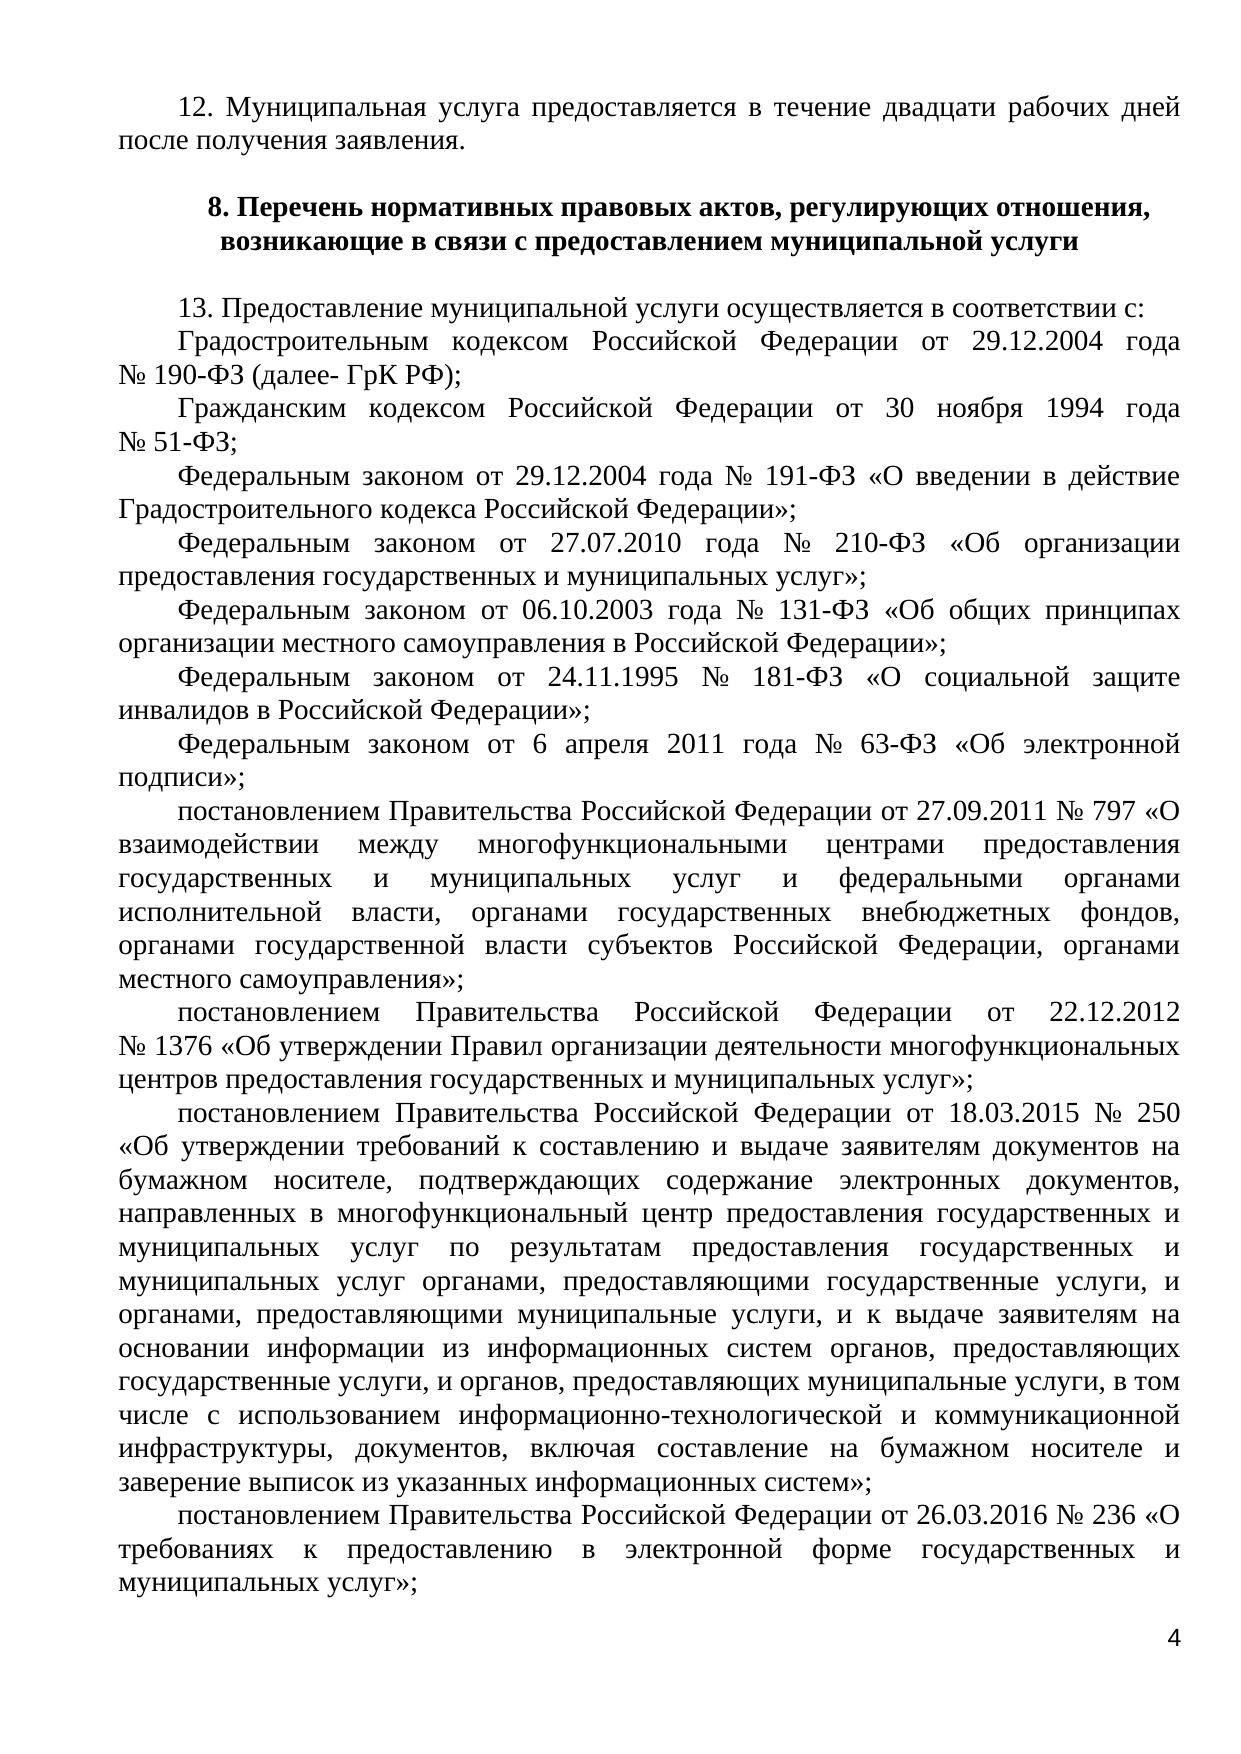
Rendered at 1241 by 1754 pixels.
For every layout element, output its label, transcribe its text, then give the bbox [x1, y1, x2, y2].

text постановлением Правительства Российской Федерации от 26.03.2016 № 236 «О требованиях к предоставлению в электронной форме государственных и муниципальных услуг»; [118, 1497, 1181, 1598]
text 13. Предоставление муниципальной услуги осуществляется в соответствии с: [118, 290, 1181, 323]
text 12. Муниципальная услуга предоставляется в течение двадцати рабочих дней после получения заявления. [118, 89, 1181, 156]
text Федеральным законом от 6 апреля 2011 года № 63-ФЗ «Об электронной подписи»; [118, 726, 1181, 793]
text постановлением Правительства Российской Федерации от 27.09.2011 № 797 «О взаимодействии между многофункциональными центрами предоставления государственных и муниципальных услуг и федеральными органами исполнительной власти, органами государственных внебюджетных фондов, органами государственной власти субъектов Российской Федерации, органами местного самоуправления»; [118, 793, 1181, 994]
text Градостроительным кодексом Российской Федерации от 29.12.2004 года № 190-ФЗ (далее- ГрК РФ); [118, 323, 1181, 391]
text 8. Перечень нормативных правовых актов, регулирующих отношения, возникающие в связи с предоставлением муниципальной услуги [118, 189, 1181, 256]
text Федеральным законом от 24.11.1995 № 181-ФЗ «О социальной защите инвалидов в Российской Федерации»; [118, 659, 1181, 726]
text постановлением Правительства Российской Федерации от 22.12.2012 № 1376 «Об утверждении Правил организации деятельности многофункциональных центров предоставления государственных и муниципальных услуг»; [118, 994, 1181, 1095]
text Федеральным законом от 27.07.2010 года № 210-ФЗ «Об организации предоставления государственных и муниципальных услуг»; [118, 525, 1181, 592]
text Федеральным законом от 29.12.2004 года № 191-ФЗ «О введении в действие Градостроительного кодекса Российской Федерации»; [118, 458, 1181, 525]
text Федеральным законом от 06.10.2003 года № 131-ФЗ «Об общих принципах организации местного самоуправления в Российской Федерации»; [118, 592, 1181, 659]
text Гражданским кодексом Российской Федерации от 30 ноября 1994 года № 51-ФЗ; [118, 391, 1181, 458]
text постановлением Правительства Российской Федерации от 18.03.2015 № 250 «Об утверждении требований к составлению и выдаче заявителям документов на бумажном носителе, подтверждающих содержание электронных документов, направленных в многофункциональный центр предоставления государственных и муниципальных услуг по результатам предоставления государственных и муниципальных услуг органами, предоставляющими государственные услуги, и органами, предоставляющими муниципальные услуги, и к выдаче заявителям на основании информации из информационных систем органов, предоставляющих государственные услуги, и органов, предоставляющих муниципальные услуги, в том числе с использованием информационно-технологической и коммуникационной инфраструктуры, документов, включая составление на бумажном носителе и заверение выписок из указанных информационных систем»; [118, 1095, 1181, 1497]
